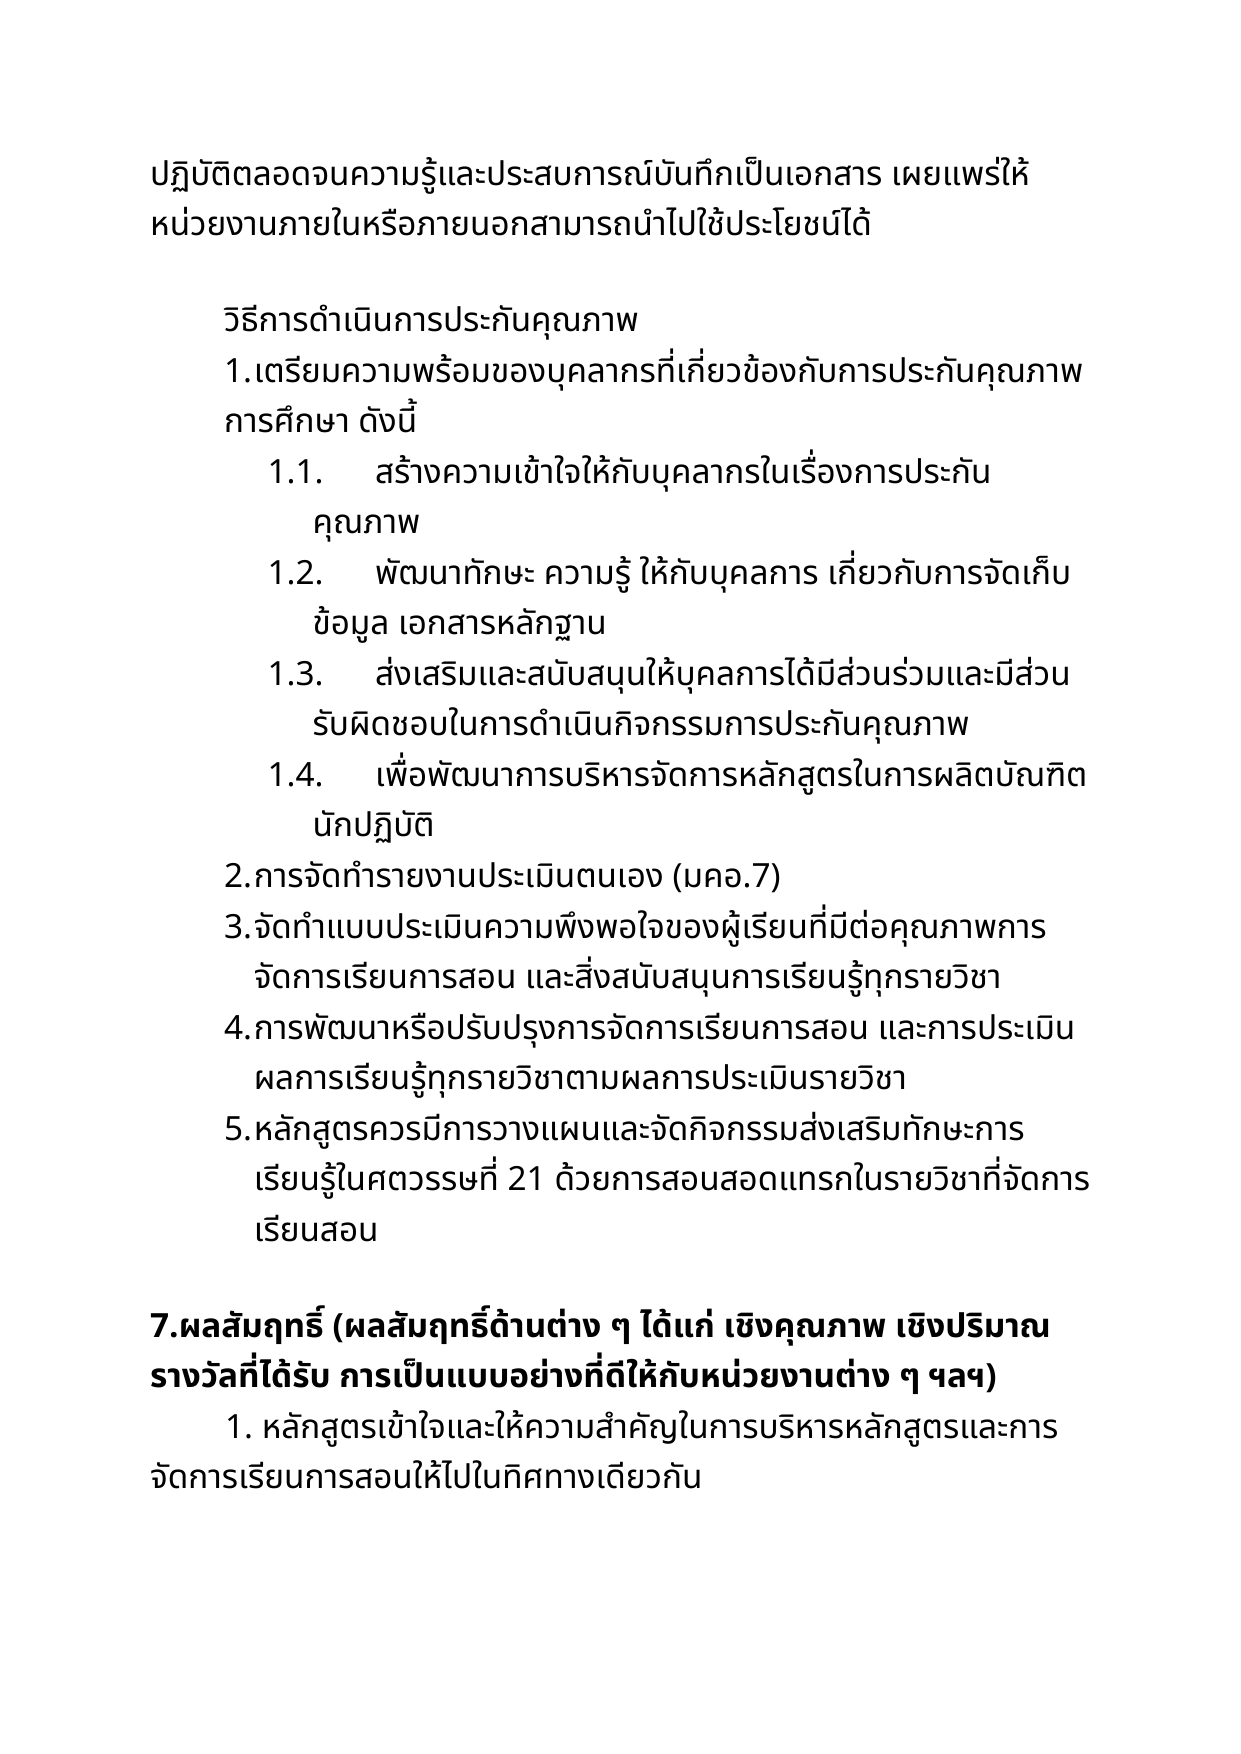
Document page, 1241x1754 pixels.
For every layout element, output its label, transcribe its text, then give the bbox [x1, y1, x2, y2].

list ส่งเสริมและสนับสนุนให้บุคลการได้มีส่วนร่วมและมีส่วนรับผิดชอบในการดำเนินกิจกรรมการประกันคุณภาพ [267, 650, 1090, 751]
text วิธีการดำเนินการประกันคุณภาพ [150, 296, 1090, 347]
list การจัดทำรายงานประเมินตนเอง (มคอ.7) [224, 852, 1090, 902]
text 7.ผลสัมฤทธิ์ (ผลสัมฤทธิ์ด้านต่าง ๆ ได้แก่ เชิงคุณภาพ เชิงปริมาณ รางวัลที่ได้รับ การเป็นแบบอย่างที่ดีให้กับหน่วยงานต่าง ๆ ฯลฯ) [150, 1302, 1090, 1403]
text 1. หลักสูตรเข้าใจและให้ความสำคัญในการบริหารหลักสูตรและการจัดการเรียนการสอนให้ไปในทิศทางเดียวกัน [150, 1403, 1090, 1504]
list หลักสูตรควรมีการวางแผนและจัดกิจกรรมส่งเสริมทักษะการเรียนรู้ในศตวรรษที่ 21 ด้วยการสอนสอดแทรกในรายวิชาที่จัดการเรียนสอน [224, 1104, 1090, 1256]
list สร้างความเข้าใจให้กับบุคลากรในเรื่องการประกันคุณภาพ [267, 448, 1090, 549]
list เพื่อพัฒนาการบริหารจัดการหลักสูตรในการผลิตบัณฑิตนักปฏิบัติ [267, 751, 1090, 852]
list เตรียมความพร้อมของบุคลากรที่เกี่ยวข้องกับการประกันคุณภาพการศึกษา ดังนี้ [224, 347, 1090, 448]
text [150, 150, 1090, 251]
list พัฒนาทักษะ ความรู้ ให้กับบุคลการ เกี่ยวกับการจัดเก็บข้อมูล เอกสารหลักฐาน [267, 549, 1090, 650]
list จัดทำแบบประเมินความพึงพอใจของผู้เรียนที่มีต่อคุณภาพการจัดการเรียนการสอน และสิ่งสนับสนุนการเรียนรู้ทุกรายวิชา [224, 902, 1090, 1003]
list การพัฒนาหรือปรับปรุงการจัดการเรียนการสอน และการประเมินผลการเรียนรู้ทุกรายวิชาตามผลการประเมินรายวิชา [224, 1003, 1090, 1104]
